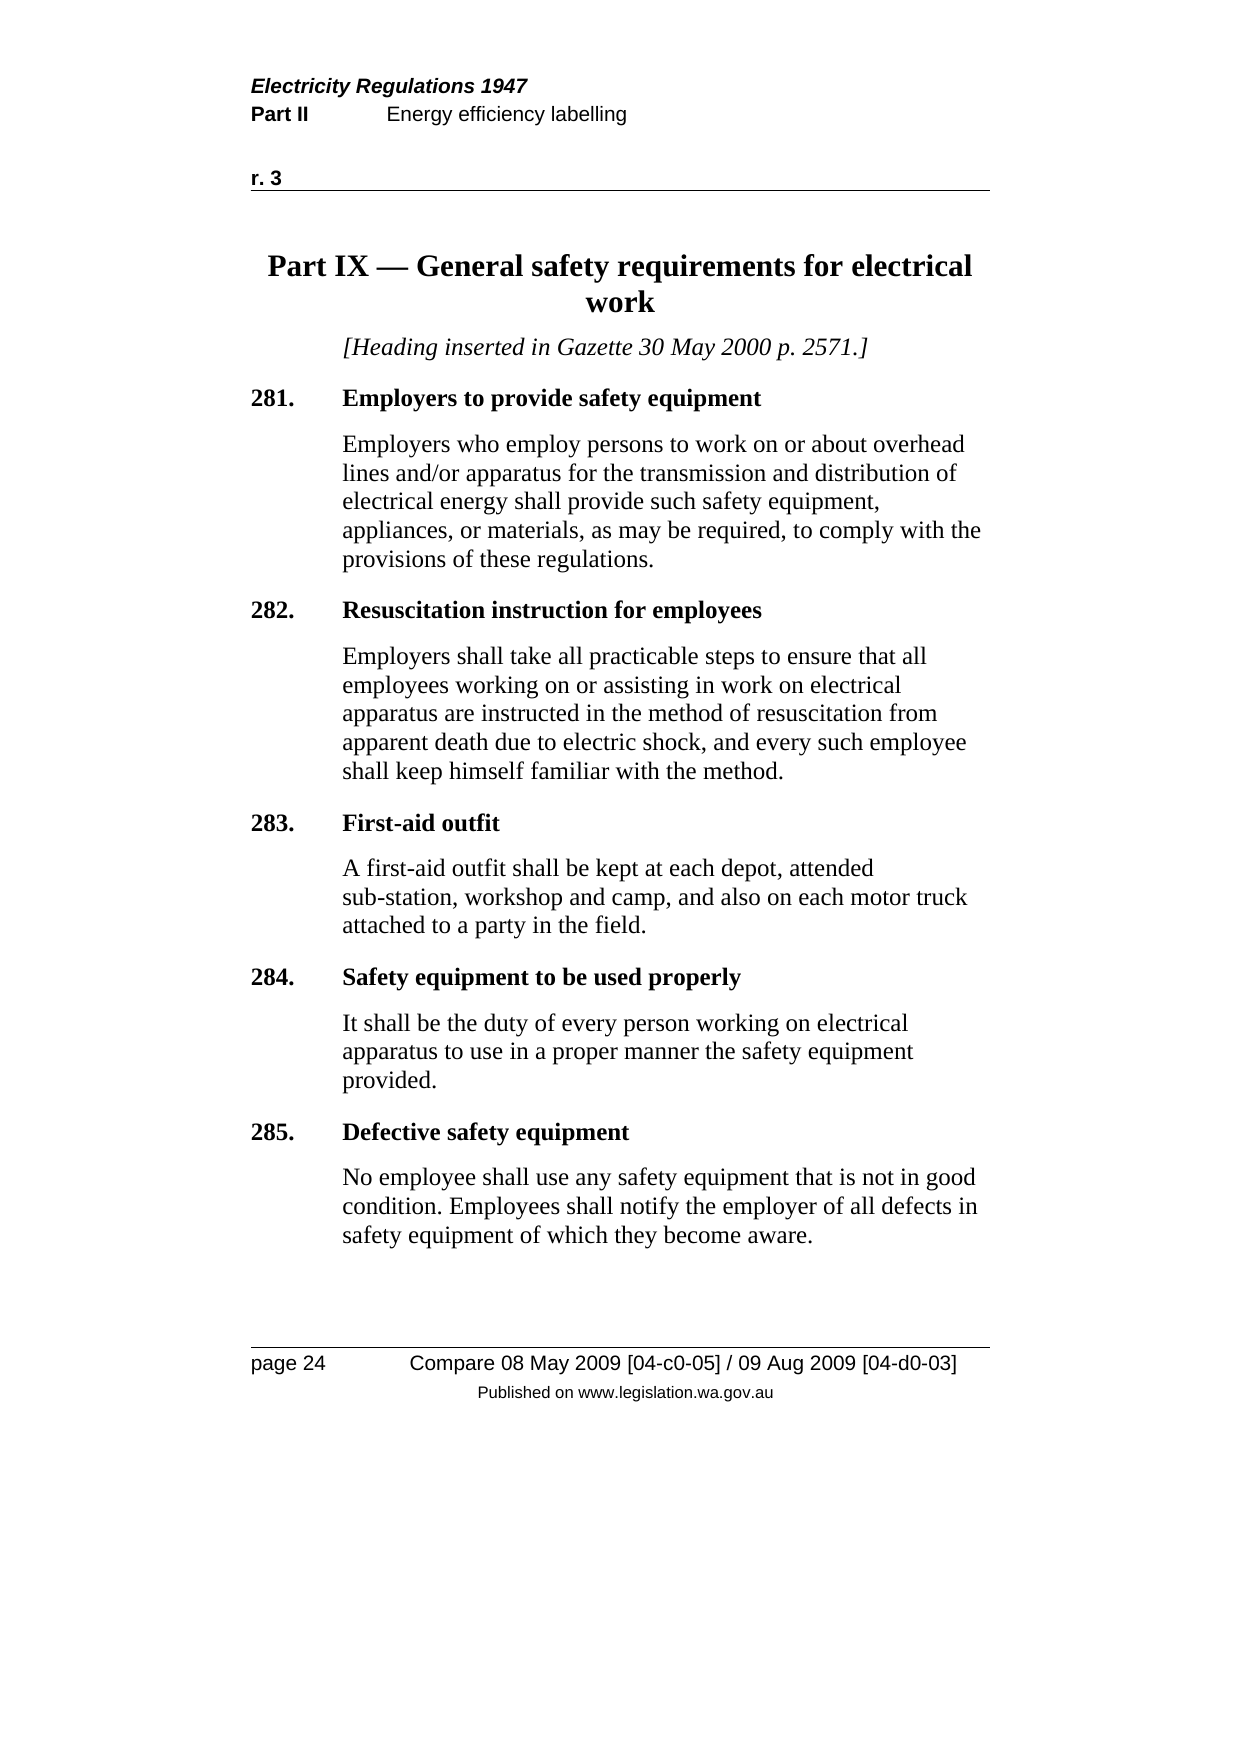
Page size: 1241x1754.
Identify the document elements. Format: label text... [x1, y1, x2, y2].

text A first-aid outfit shall be kept at each depot, attended sub-station, workshop and camp, and also on each motor truck attached to a party in the field. [251, 853, 990, 939]
text Employers who employ persons to work on or about overhead lines and/or apparatus for the transmission and distribution of electrical energy shall provide such safety equipment, appliances, or materials, as may be required, to comply with the provisions of these regulations. [251, 429, 990, 573]
subtitle 284. Safety equipment to be used properly [251, 962, 990, 991]
text Employers shall take all practicable steps to ensure that all employees working on or assisting in work on electrical apparatus are instructed in the method of resuscitation from apparent death due to electric shock, and every such employee shall keep himself familiar with the method. [251, 641, 990, 785]
subtitle 282. Resuscitation instruction for employees [251, 596, 990, 624]
subtitle Part IX — General safety requirements for electrical work [251, 247, 990, 319]
subtitle 285. Defective safety equipment [251, 1117, 990, 1146]
subtitle [Heading inserted in Gazette 30 May 2000 p. 2571.] [251, 332, 990, 361]
subtitle 281. Employers to provide safety equipment [251, 383, 990, 412]
text No employee shall use any safety equipment that is not in good condition. Employees shall notify the employer of all defects in safety equipment of which they become aware. [251, 1162, 990, 1248]
text It shall be the duty of every person working on electrical apparatus to use in a proper manner the safety equipment provided. [251, 1008, 990, 1094]
subtitle 283. First-aid outfit [251, 808, 990, 836]
